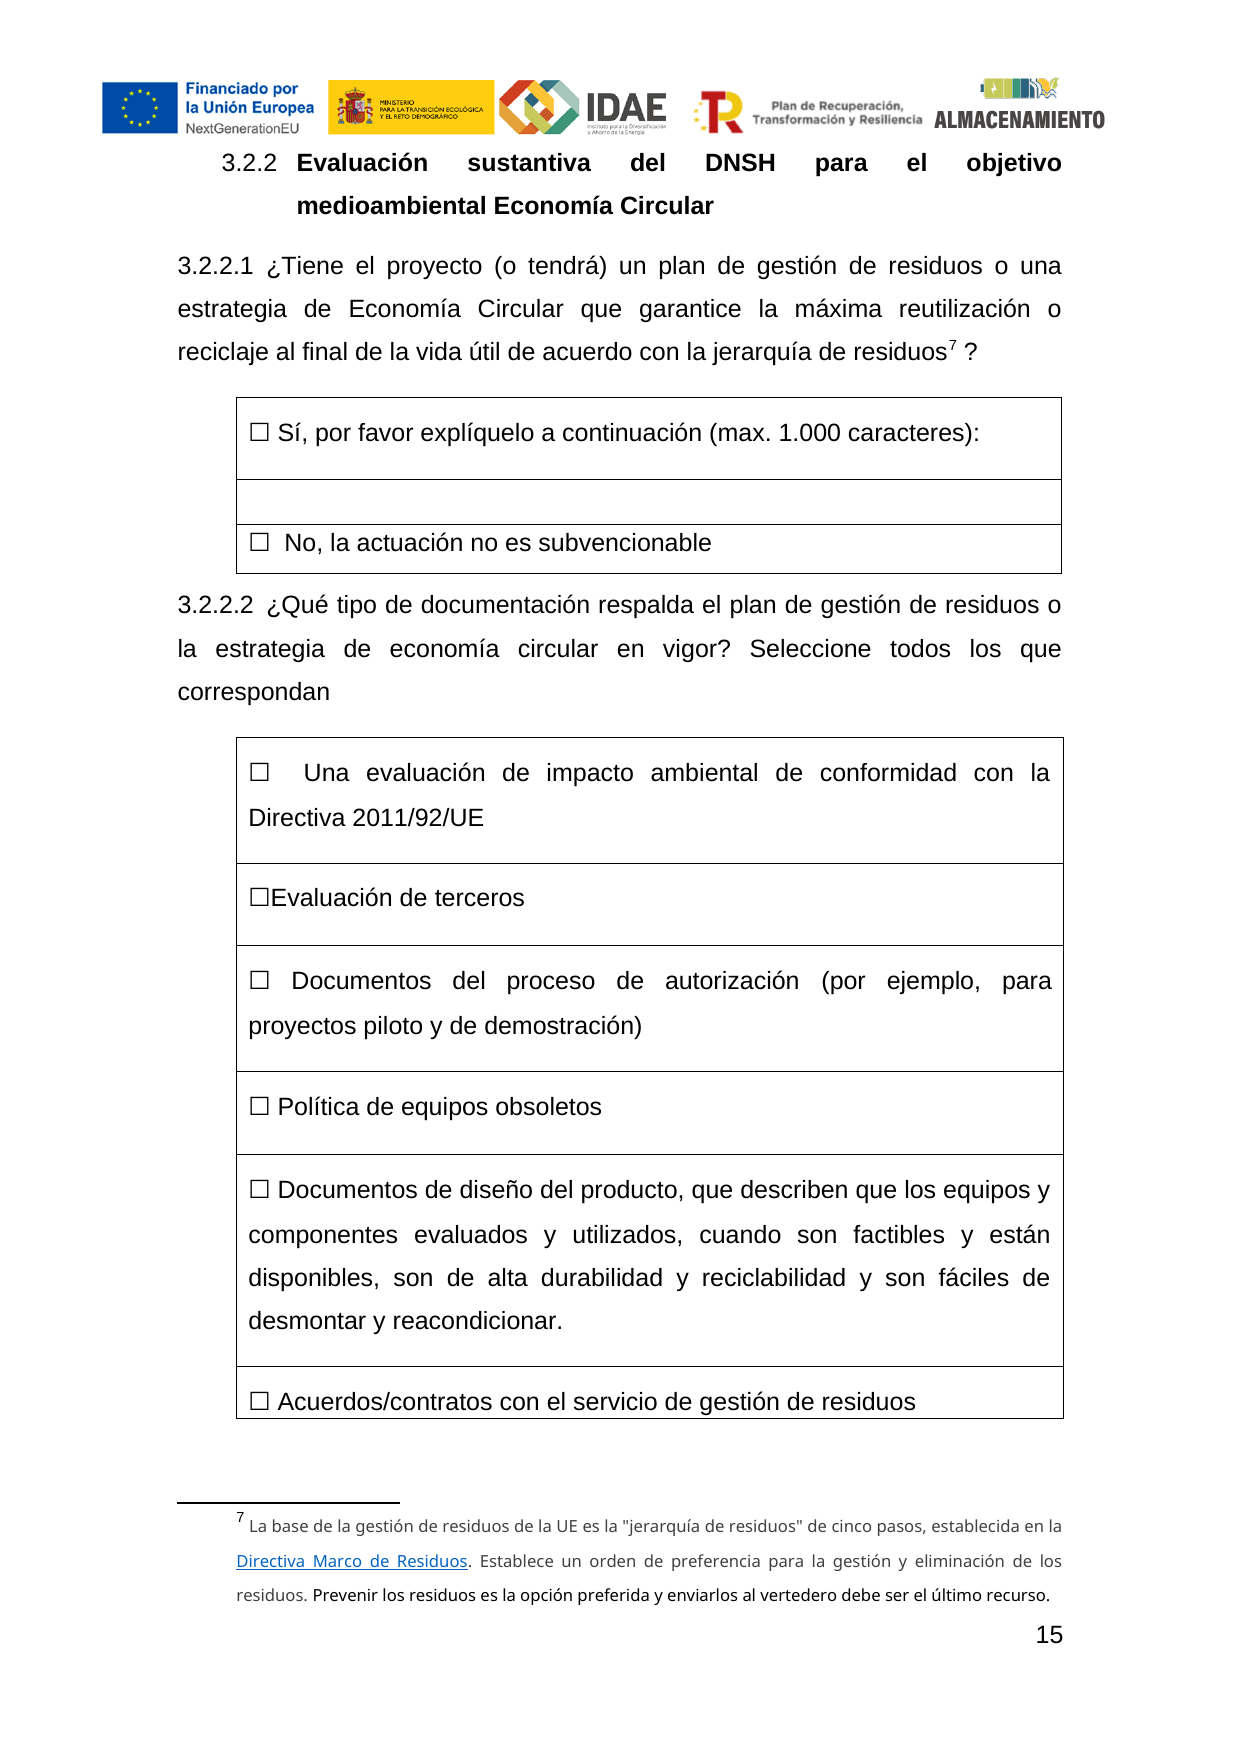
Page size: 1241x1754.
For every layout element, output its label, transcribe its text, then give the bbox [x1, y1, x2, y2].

text ¿Qué tipo de documentación respalda el plan de gestión de residuos o la estrategia de economía circular en vigor? Seleccione todos los que correspondan [177, 591, 1063, 706]
table_cell [237, 480, 1061, 523]
picture [328, 80, 666, 135]
picture [98, 76, 319, 139]
table_cell No, la actuación no es subvencionable [237, 525, 1061, 573]
table_cell Acuerdos/contratos con el servicio de gestión de residuos [237, 1367, 1063, 1417]
table_cell Evaluación de terceros [237, 864, 1063, 945]
table_cell Política de equipos obsoletos [237, 1072, 1063, 1154]
table_header Una evaluación de impacto ambiental de conformidad con la Directiva 2011/92/UE [237, 738, 1063, 862]
picture [685, 60, 1126, 147]
table_cell Documentos de diseño del producto, que describen que los equipos y componentes evaluados y utilizados, cuando son factibles y están disponibles, son de alta durabilidad y reciclabilidad y son fáciles de desmontar y reacondicionar. [237, 1155, 1063, 1366]
subtitle Evaluación sustantiva del DNSH para el objetivo medioambiental Economía Circular [221, 148, 1063, 219]
table_header Sí, por favor explíquelo a continuación (max. 1.000 caracteres): [237, 398, 1061, 479]
table_cell Documentos del proceso de autorización (por ejemplo, para proyectos piloto y de demostración) [237, 946, 1063, 1071]
text ¿Tiene el proyecto (o tendrá) un plan de gestión de residuos o una estrategia de Economía Circular que garantice la máxima reutilización o reciclaje al final de la vida útil de acuerdo con la jerarquía de residuos ? [177, 251, 1063, 366]
